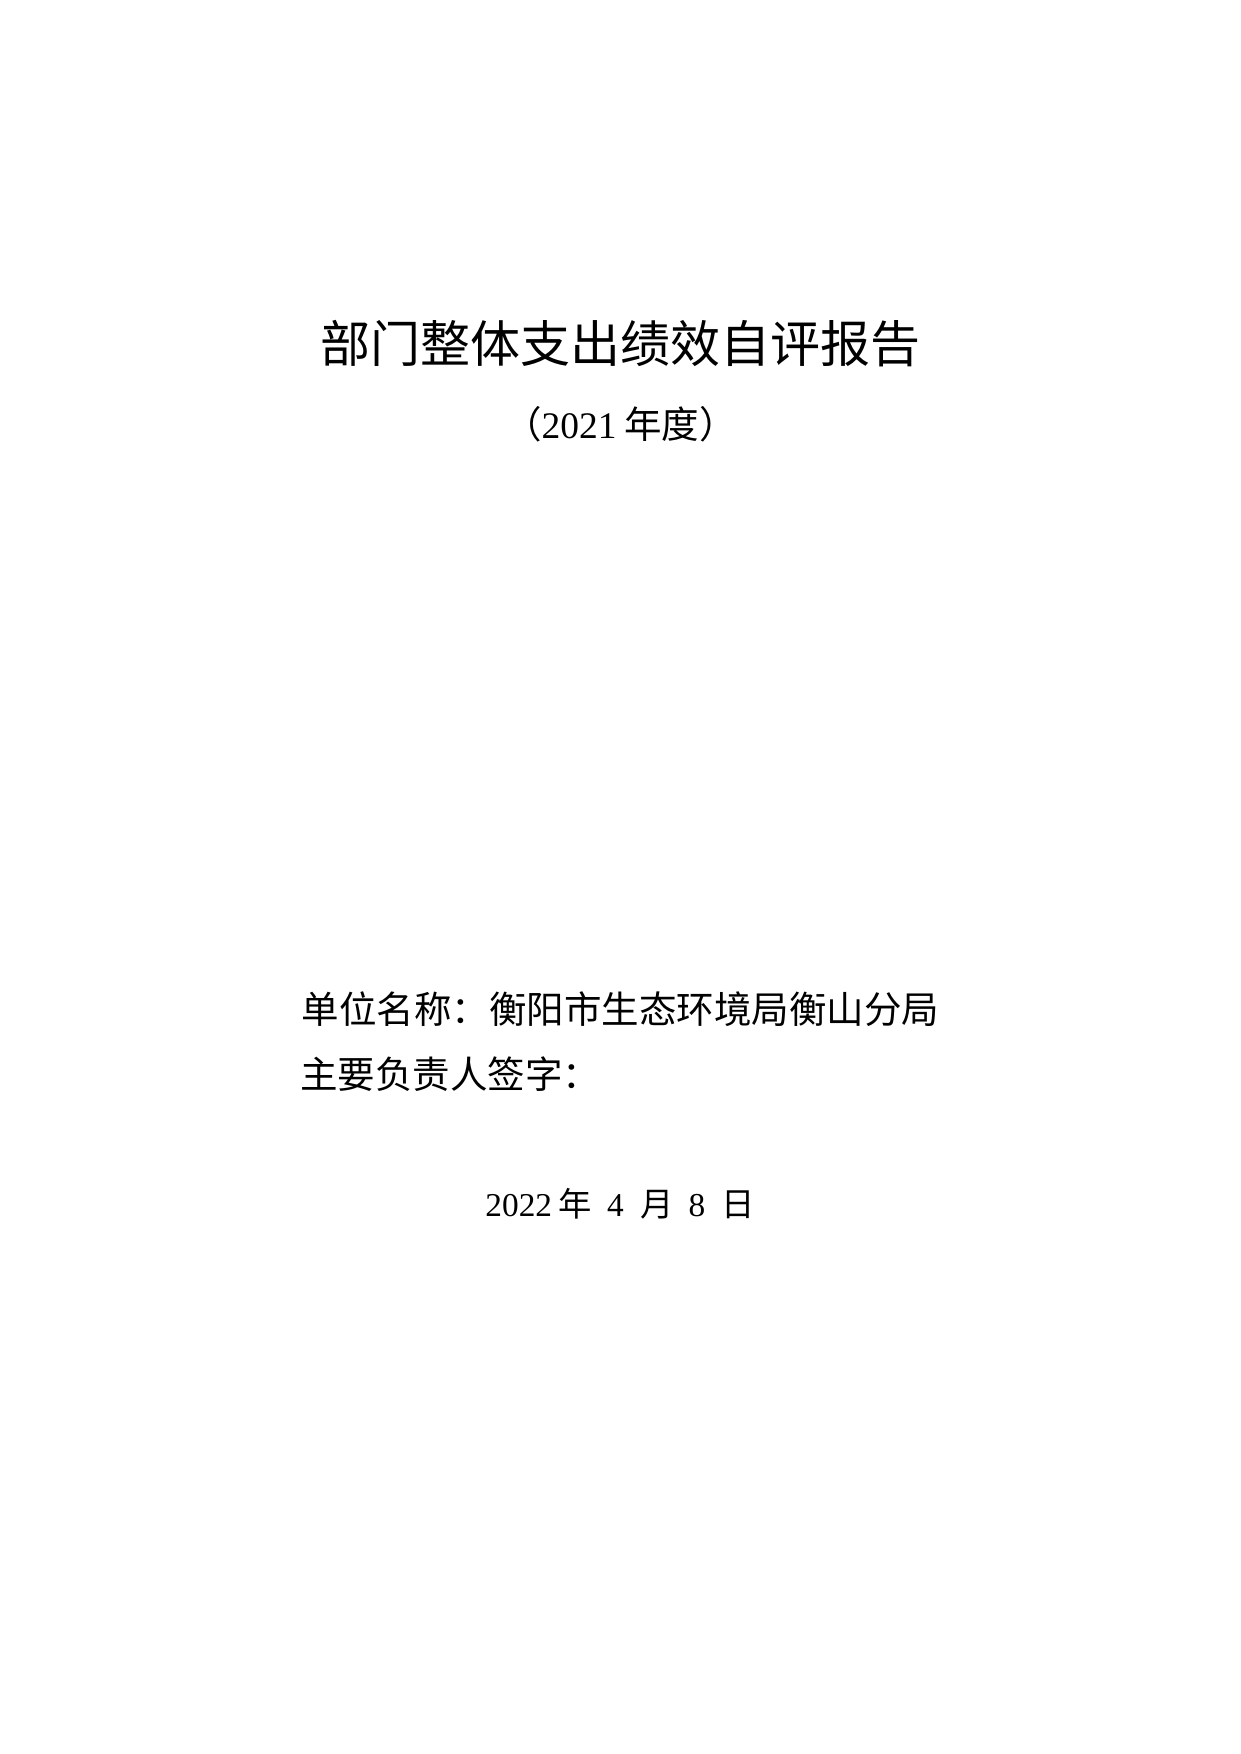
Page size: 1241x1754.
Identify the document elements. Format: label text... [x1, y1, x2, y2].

text 2022年 4 月 8 日 [187, 1169, 1053, 1234]
text （2021年度） [187, 389, 1053, 454]
text 单位名称：衡阳市生态环境局衡山分局 [187, 974, 1053, 1039]
text 主要负责人签字： [187, 1039, 1053, 1104]
text 部门整体支出绩效自评报告 [187, 292, 1053, 389]
